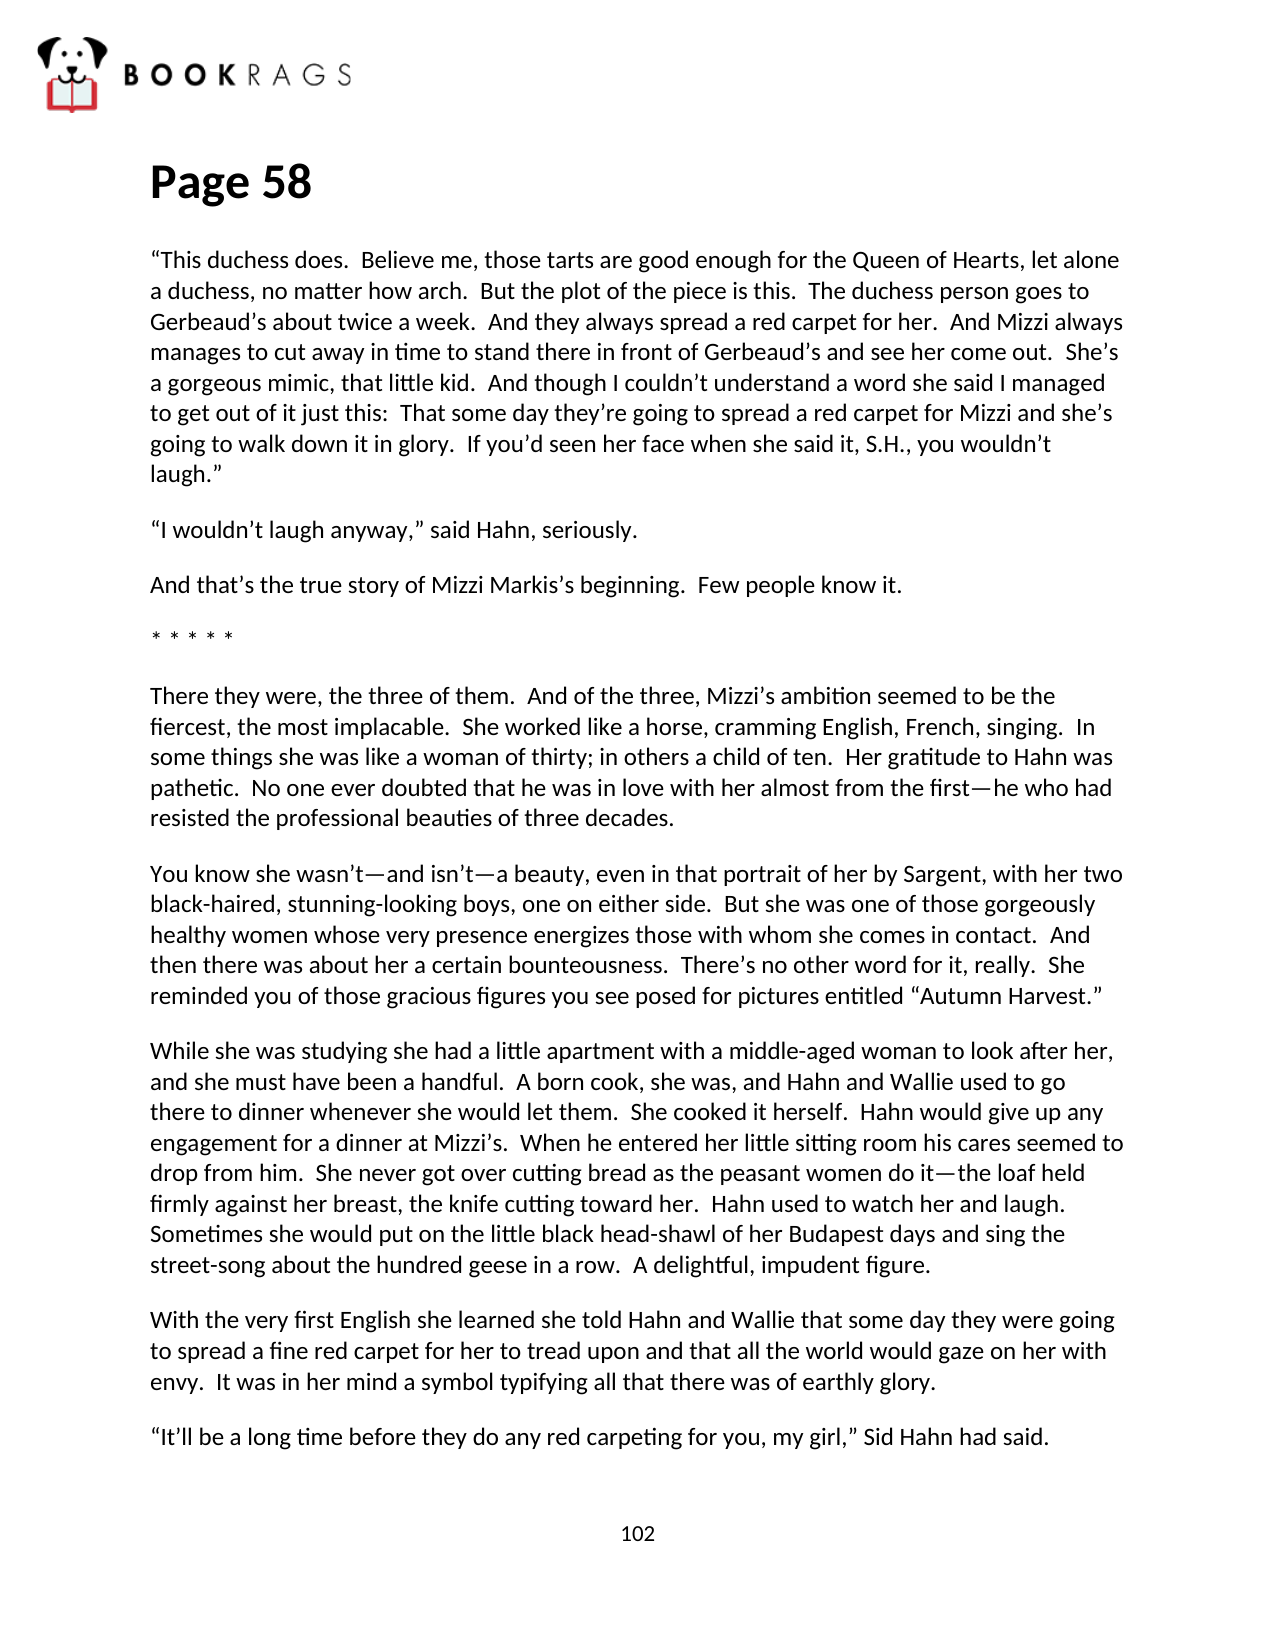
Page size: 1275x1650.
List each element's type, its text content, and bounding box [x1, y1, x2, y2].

text While she was studying she had a little apartment with a middle-aged woman to look after her, and she must have been a handful. A born cook, she was, and Hahn and Wallie used to go there to dinner whenever she would let them. She cooked it herself. Hahn would give up any engagement for a dinner at Mizzi’s. When he entered her little sitting room his cares seemed to drop from him. She never got over cutting bread as the peasant women do it—­the loaf held firmly against her breast, the knife cutting toward her. Hahn used to watch her and laugh. Sometimes she would put on the little black head-shawl of her Budapest days and sing the street-song about the hundred geese in a row. A delightful, impudent figure. [150, 1036, 1125, 1280]
picture [37, 37, 351, 113]
text * * * * * [150, 625, 1125, 655]
text You know she wasn’t—­and isn’t—­a beauty, even in that portrait of her by Sargent, with her two black-haired, stunning-looking boys, one on either side. But she was one of those gorgeously healthy women whose very presence energizes those with whom she comes in contact. And then there was about her a certain bounteousness. There’s no other word for it, really. She reminded you of those gracious figures you see posed for pictures entitled “Autumn Harvest.” [150, 858, 1125, 1011]
text Page 58 [150, 150, 1125, 211]
text There they were, the three of them. And of the three, Mizzi’s ambition seemed to be the fiercest, the most implacable. She worked like a horse, cramming English, French, singing. In some things she was like a woman of thirty; in others a child of ten. Her gratitude to Hahn was pathetic. No one ever doubted that he was in love with her almost from the first—­he who had resisted the professional beauties of three decades. [150, 680, 1125, 833]
text “I wouldn’t laugh anyway,” said Hahn, seriously. [150, 514, 1125, 544]
text And that’s the true story of Mizzi Markis’s beginning. Few people know it. [150, 569, 1125, 600]
text With the very first English she learned she told Hahn and Wallie that some day they were going to spread a fine red carpet for her to tread upon and that all the world would gaze on her with envy. It was in her mind a symbol typifying all that there was of earthly glory. [150, 1305, 1125, 1396]
text “It’ll be a long time before they do any red carpeting for you, my girl,” Sid Hahn had said. [150, 1421, 1125, 1452]
text “This duchess does. Believe me, those tarts are good enough for the Queen of Hearts, let alone a duchess, no matter how arch. But the plot of the piece is this. The duchess person goes to Gerbeaud’s about twice a week. And they always spread a red carpet for her. And Mizzi always manages to cut away in time to stand there in front of Gerbeaud’s and see her come out. She’s a gorgeous mimic, that little kid. And though I couldn’t understand a word she said I managed to get out of it just this: That some day they’re going to spread a red carpet for Mizzi and she’s going to walk down it in glory. If you’d seen her face when she said it, S.H., you wouldn’t laugh.” [150, 244, 1125, 489]
